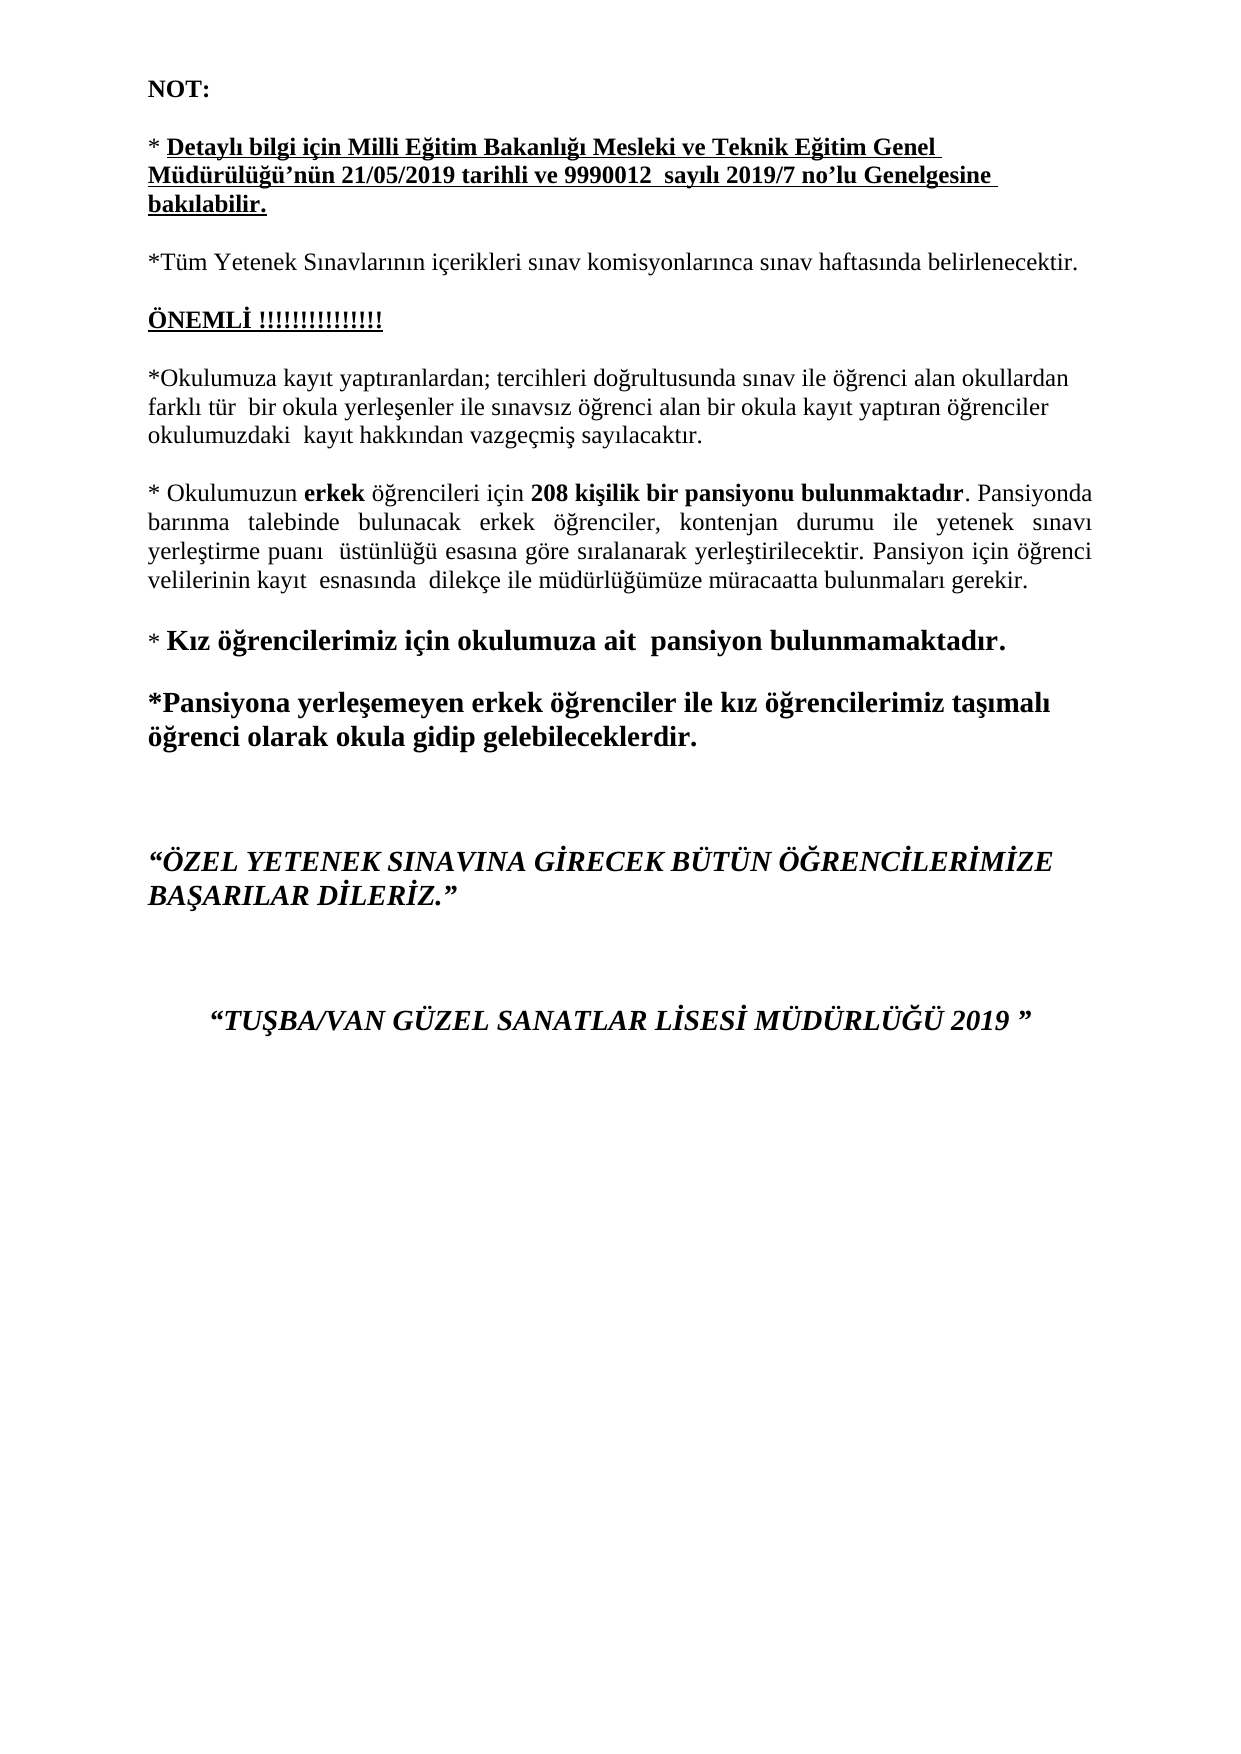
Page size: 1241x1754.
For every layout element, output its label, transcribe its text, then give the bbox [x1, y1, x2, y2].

text NOT: [148, 74, 1093, 103]
text *Okulumuza kayıt yaptıranlardan; tercihleri doğrultusunda sınav ile öğrenci alan okullardan farklı tür bir okula yerleşenler ile sınavsız öğrenci alan bir okula kayıt yaptıran öğrenciler okulumuzdaki kayıt hakkından vazgeçmiş sayılacaktır. [148, 363, 1093, 449]
text *Tüm Yetenek Sınavlarının içerikleri sınav komisyonlarınca sınav haftasında belirlenecektir. [148, 247, 1093, 276]
text *Pansiyona yerleşemeyen erkek öğrenciler ile kız öğrencilerimiz taşımalı öğrenci olarak okula gidip gelebileceklerdir. [148, 685, 1093, 752]
text * Okulumuzun erkek öğrencileri için 208 kişilik bir pansiyonu bulunmaktadır. Pansiyonda barınma talebinde bulunacak erkek öğrenciler, kontenjan durumu ile yetenek sınavı yerleştirme puanı üstünlüğü esasına göre sıralanarak yerleştirilecektir. Pansiyon için öğrenci velilerinin kayıt esnasında dilekçe ile müdürlüğümüze müracaatta bulunmaları gerekir. [148, 478, 1093, 593]
text “TUŞBA/VAN GÜZEL SANATLAR LİSESİ MÜDÜRLÜĞÜ 2019 ” [148, 1003, 1093, 1037]
text * Kız öğrencilerimiz için okulumuza ait pansiyon bulunmamaktadır. [148, 623, 1093, 656]
text * Detaylı bilgi için Milli Eğitim Bakanlığı Mesleki ve Teknik Eğitim Genel Müdürülüğü’nün 21/05/2019 tarihli ve 9990012 sayılı 2019/7 no’lu Genelgesine bakılabilir. [148, 132, 1093, 218]
text ÖNEMLİ !!!!!!!!!!!!!!! [148, 305, 1093, 334]
text “ÖZEL YETENEK SINAVINA GİRECEK BÜTÜN ÖĞRENCİLERİMİZE BAŞARILAR DİLERİZ.” [148, 844, 1093, 911]
